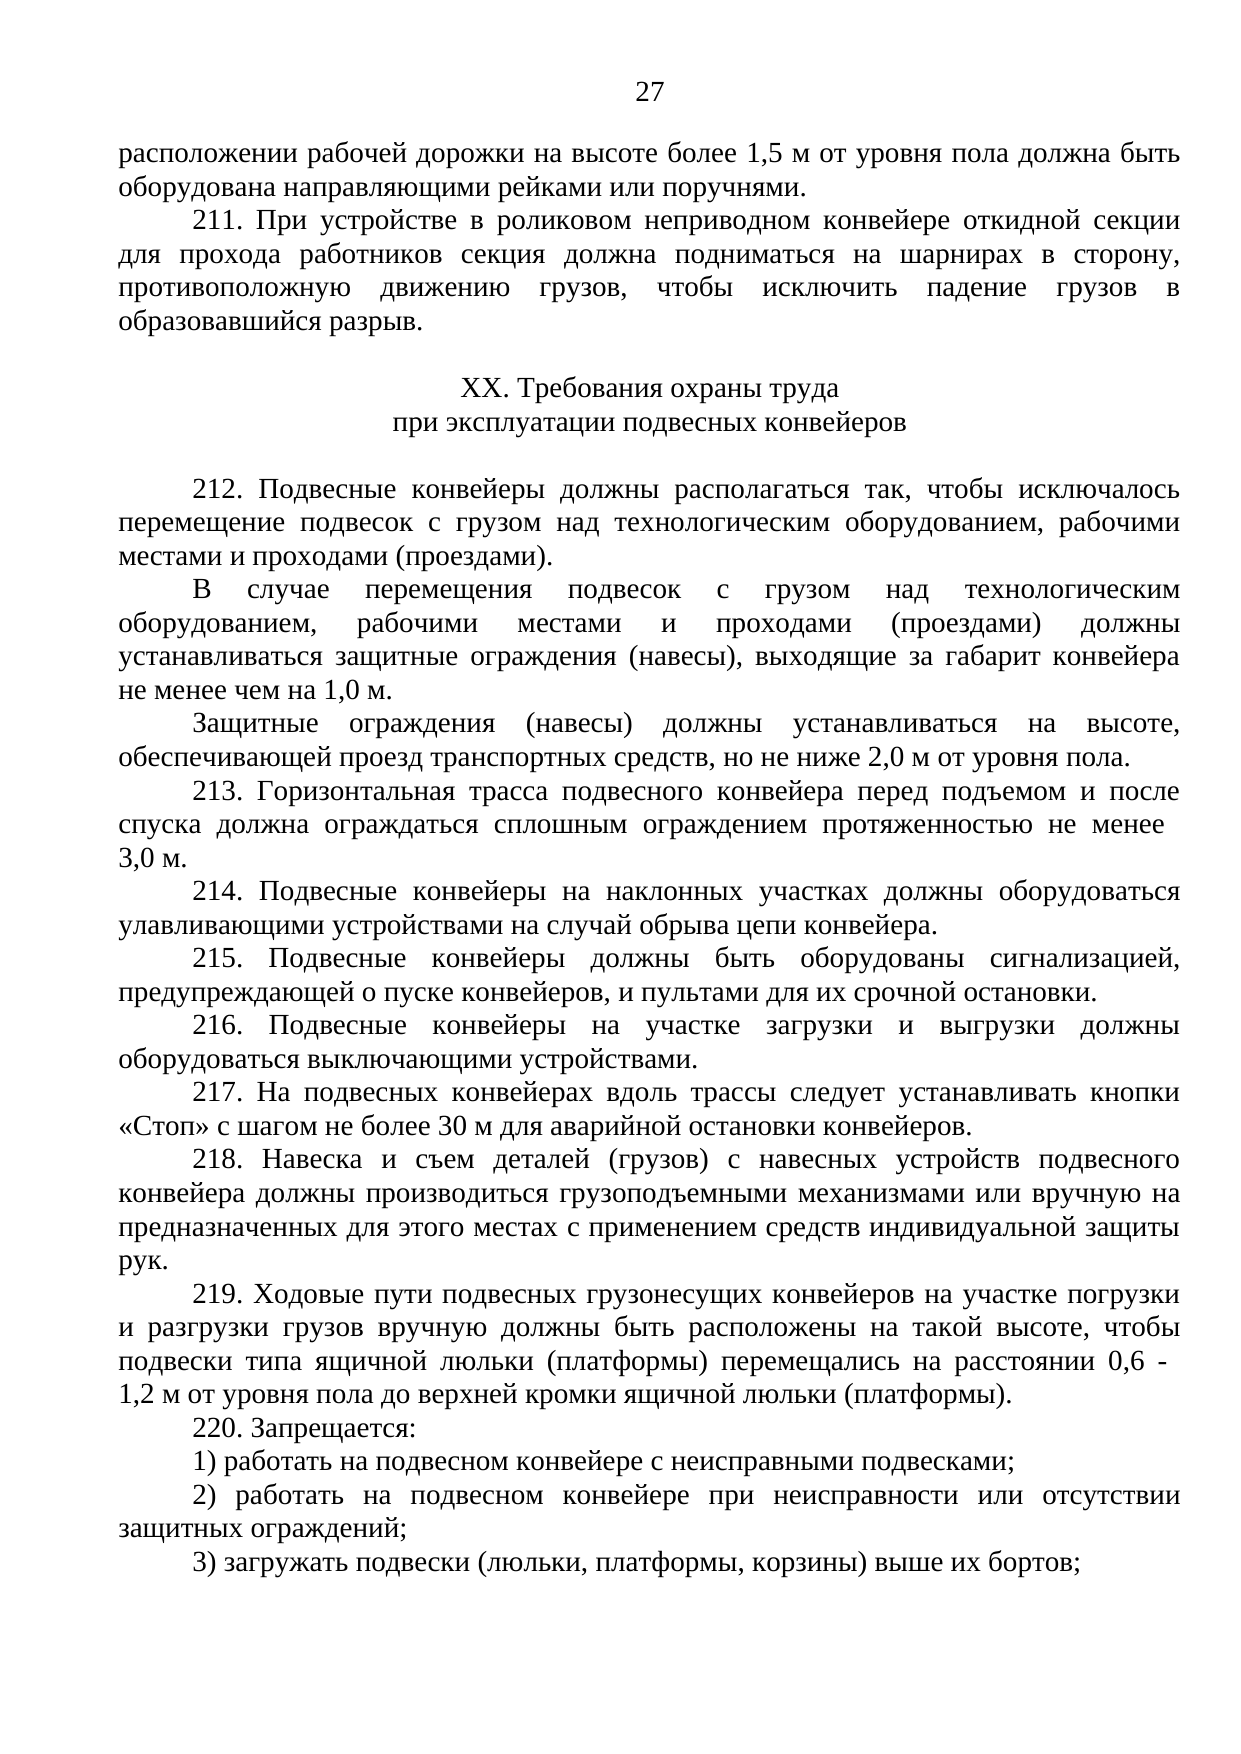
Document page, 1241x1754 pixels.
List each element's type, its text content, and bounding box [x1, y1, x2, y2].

text 217. На подвесных конвейерах вдоль трассы следует устанавливать кнопки «Стоп» с шагом не более для аварийной остановки конвейеров. [118, 1074, 1181, 1142]
text при эксплуатации подвесных конвейеров [118, 404, 1181, 437]
text 219. Ходовые пути подвесных грузонесущих конвейеров на участке погрузки и разгрузки грузов вручную должны быть расположены на такой высоте, чтобы подвески типа ящичной люльки (платформы) перемещались на расстоянии 0,6 - от уровня пола до верхней кромки ящичной люльки (платформы). [118, 1276, 1181, 1410]
text 2) работать на подвесном конвейере при неисправности или отсутствии защитных ограждений; [118, 1477, 1181, 1544]
text 213. Горизонтальная трасса подвесного конвейера перед подъемом и после спуска должна ограждаться сплошным ограждением протяженностью не менее . [118, 773, 1181, 873]
text 216. Подвесные конвейеры на участке загрузки и выгрузки должны оборудоваться выключающими устройствами. [118, 1007, 1181, 1074]
text 215. Подвесные конвейеры должны быть оборудованы сигнализацией, предупреждающей о пуске конвейеров, и пультами для их срочной остановки. [118, 940, 1181, 1007]
text 220. Запрещается: [118, 1410, 1181, 1443]
text 212. Подвесные конвейеры должны располагаться так, чтобы исключалось перемещение подвесок с грузом над технологическим оборудованием, рабочими местами и проходами (проездами). [118, 471, 1181, 571]
text 214. Подвесные конвейеры на наклонных участках должны оборудоваться улавливающими устройствами на случай обрыва цепи конвейера. [118, 873, 1181, 940]
text 3) загружать подвески (люльки, платформы, корзины) выше их бортов; [118, 1544, 1181, 1578]
text 218. Навеска и съем деталей (грузов) с навесных устройств подвесного конвейера должны производиться грузоподъемными механизмами или вручную на предназначенных для этого местах с применением средств индивидуальной защиты рук. [118, 1142, 1181, 1276]
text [118, 135, 1181, 202]
text 1) работать на подвесном конвейере с неисправными подвесками; [118, 1443, 1181, 1477]
text Защитные ограждения (навесы) должны устанавливаться на высоте, обеспечивающей проезд транспортных средств, но не ниже от уровня пола. [118, 706, 1181, 773]
text XX. Требования охраны труда [118, 370, 1181, 404]
text В случае перемещения подвесок с грузом над технологическим оборудованием, рабочими местами и проходами (проездами) должны устанавливаться защитные ограждения (навесы), выходящие за габарит конвейера не менее чем на . [118, 571, 1181, 706]
text 211. При устройстве в роликовом неприводном конвейере откидной секции для прохода работников секция должна подниматься на шарнирах в сторону, противоположную движению грузов, чтобы исключить падение грузов в образовавшийся разрыв. [118, 202, 1181, 337]
